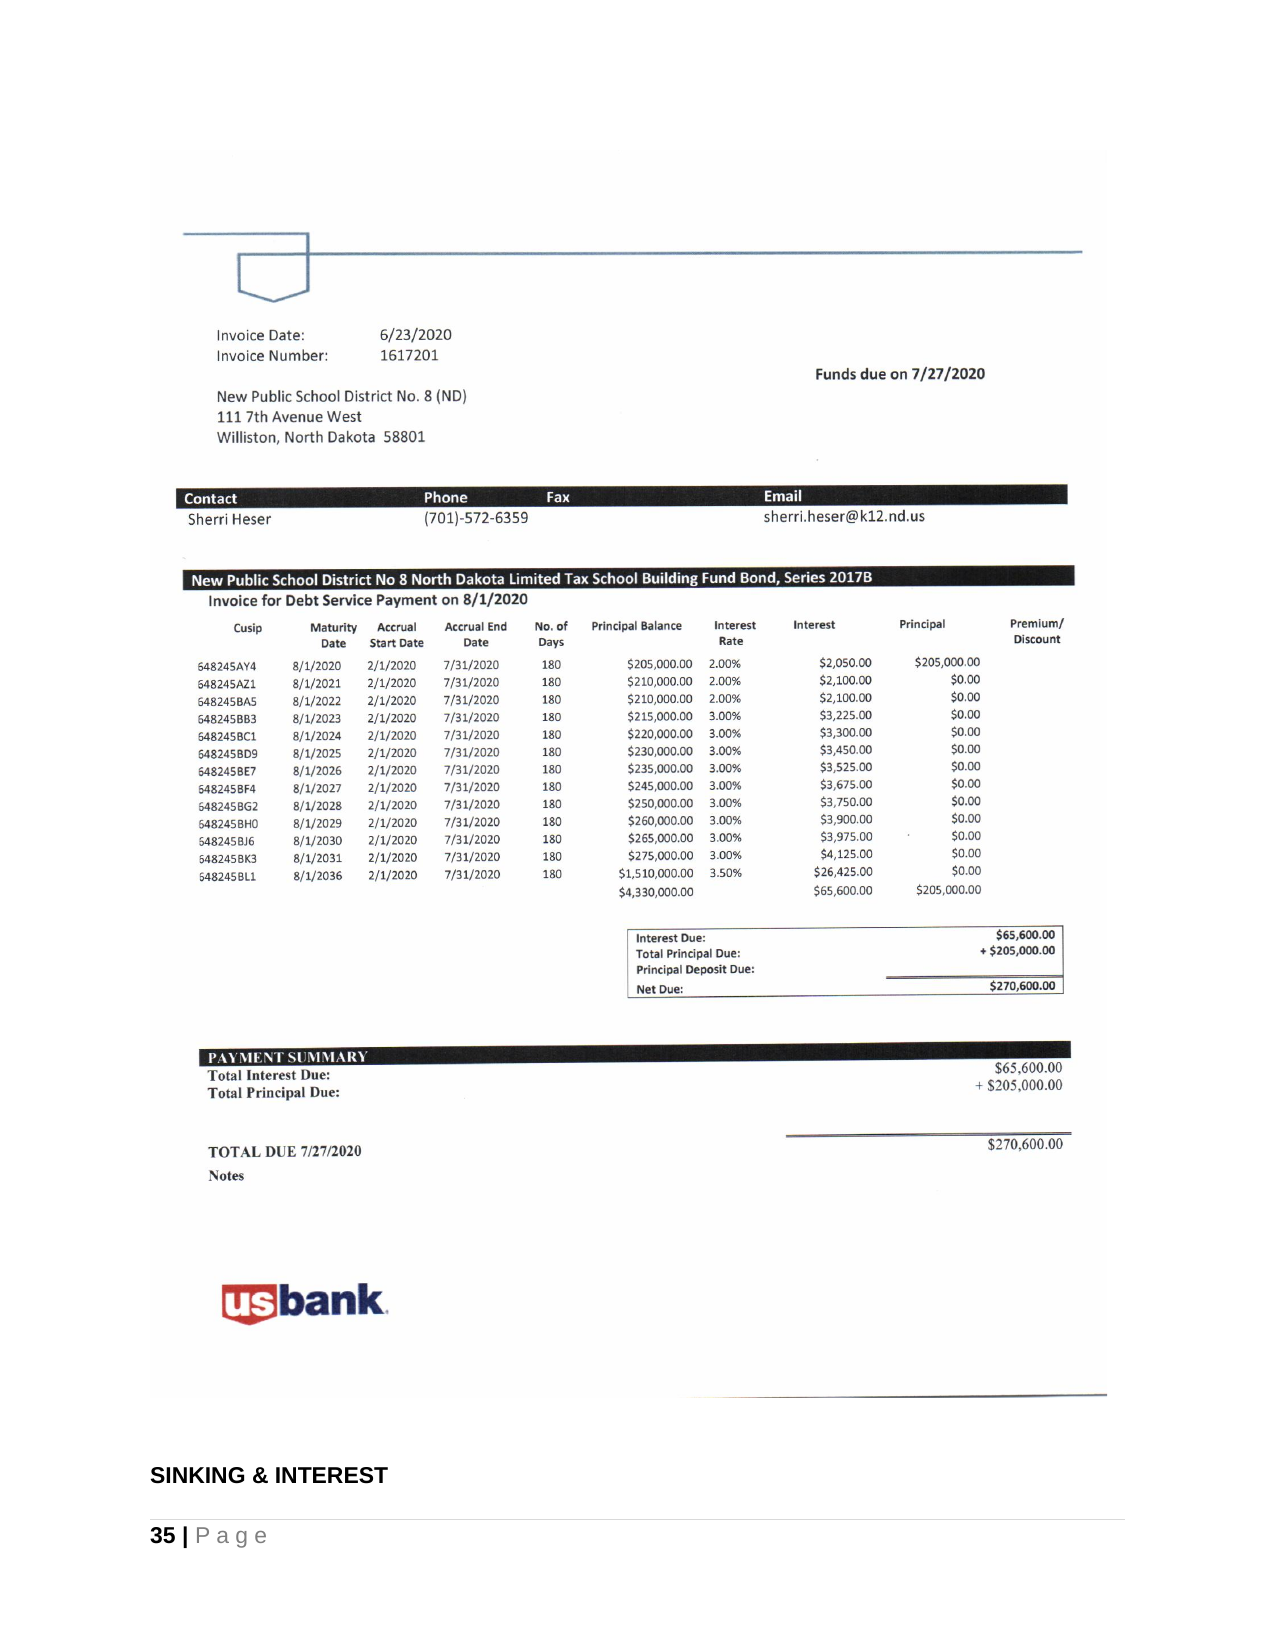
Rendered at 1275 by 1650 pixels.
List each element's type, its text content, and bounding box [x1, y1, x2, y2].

text SINKING & INTEREST [150, 1462, 1125, 1488]
picture [150, 150, 1108, 1398]
